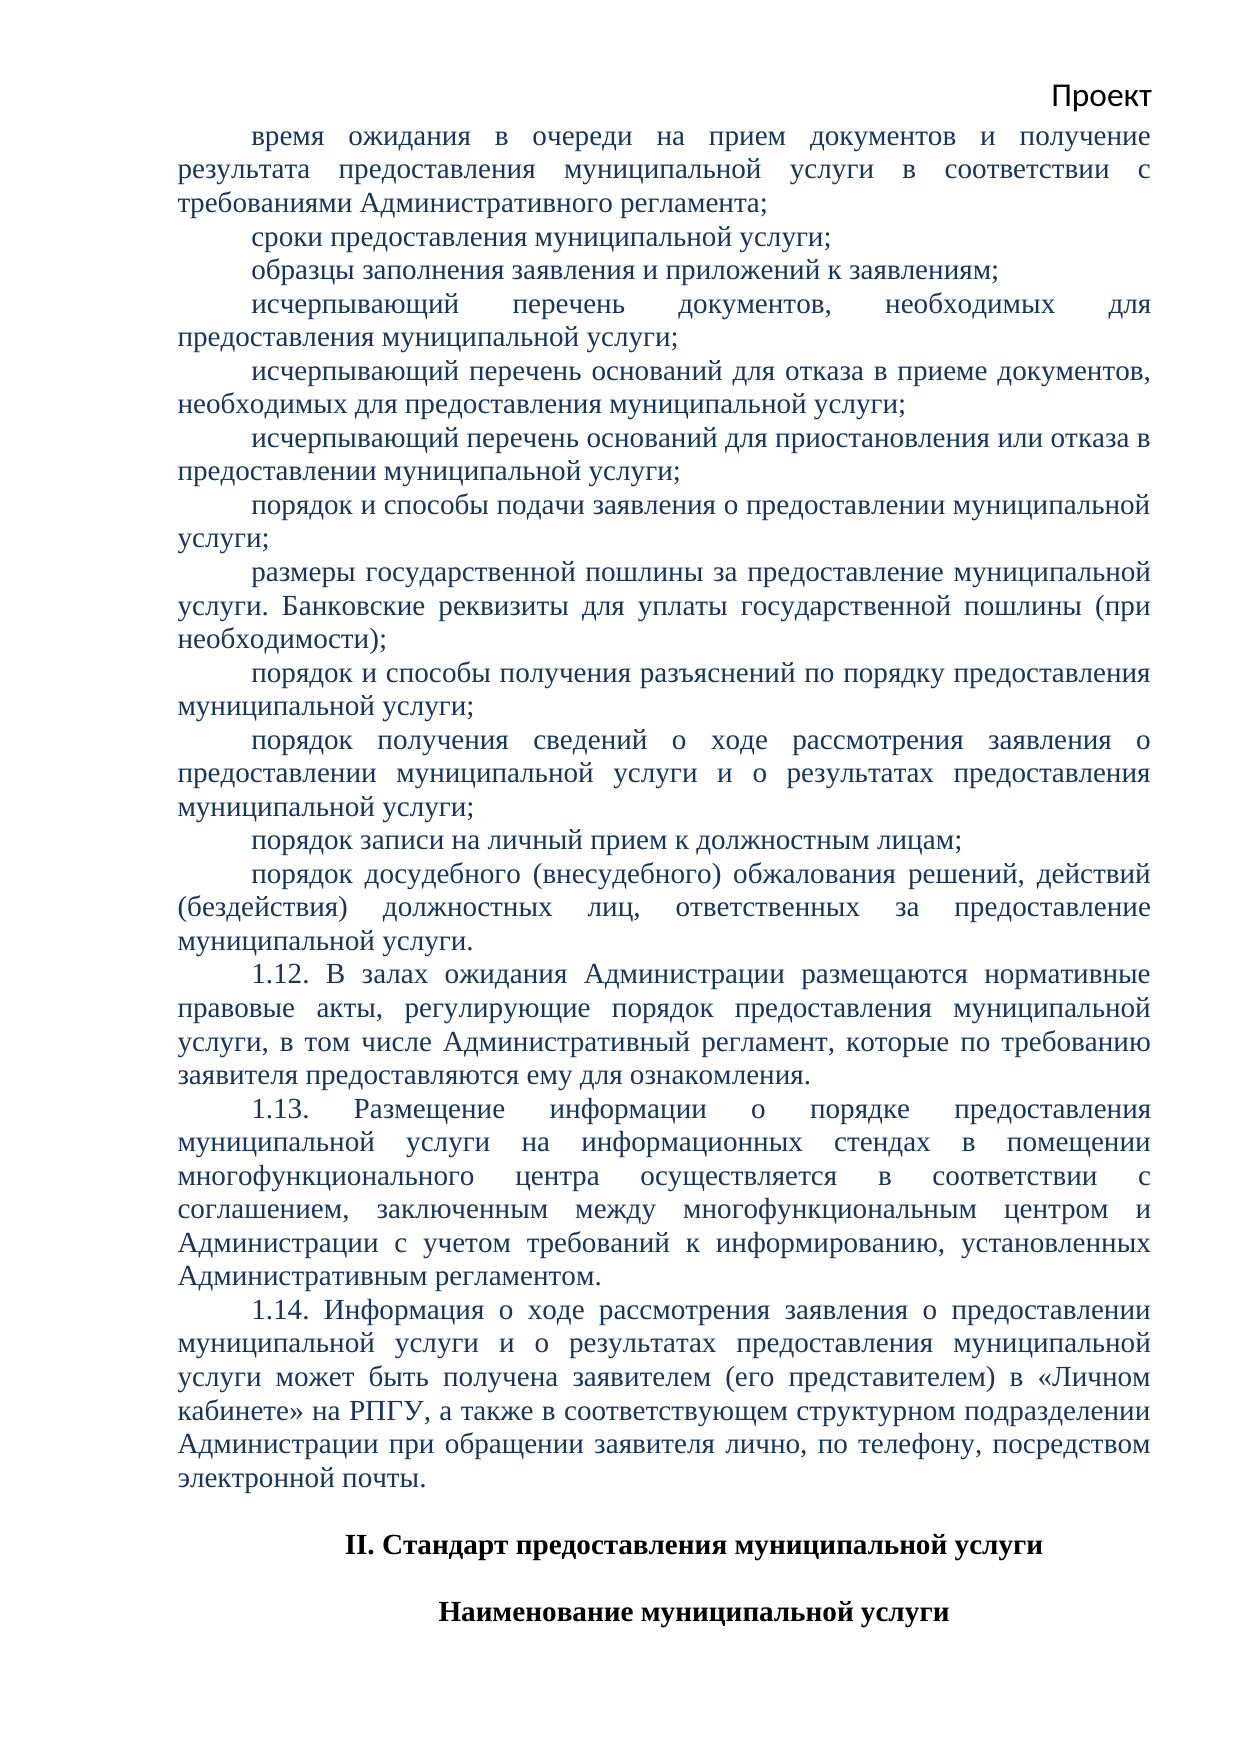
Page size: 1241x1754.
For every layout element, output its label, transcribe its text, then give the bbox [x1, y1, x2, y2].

text размеры государственной пошлины за предоставление муниципальной услуги. Банковские реквизиты для уплаты государственной пошлины (при необходимости); [177, 554, 1152, 655]
text порядок и способы подачи заявления о предоставлении муниципальной услуги; [177, 487, 1152, 554]
text исчерпывающий перечень оснований для приостановления или отказа в предоставлении муниципальной услуги; [177, 420, 1152, 487]
text исчерпывающий перечень оснований для отказа в приеме документов, необходимых для предоставления муниципальной услуги; [177, 353, 1152, 420]
text II. Стандарт предоставления муниципальной услуги [177, 1527, 1152, 1560]
text 1.13. Размещение информации о порядке предоставления муниципальной услуги на информационных стендах в помещении многофункционального центра осуществляется в соответствии с соглашением, заключенным между многофункциональным центром и Администрации с учетом требований к информированию, установленных Административным регламентом. [177, 1091, 1152, 1292]
text порядок получения сведений о ходе рассмотрения заявления о предоставлении муниципальной услуги и о результатах предоставления муниципальной услуги; [177, 722, 1152, 822]
text 1.12. В залах ожидания Администрации размещаются нормативные правовые акты, регулирующие порядок предоставления муниципальной услуги, в том числе Административный регламент, которые по требованию заявителя предоставляются ему для ознакомления. [177, 957, 1152, 1091]
text 1.14. Информация о ходе рассмотрения заявления о предоставлении муниципальной услуги и о результатах предоставления муниципальной услуги может быть получена заявителем (его представителем) в «Личном кабинете» на РПГУ, а также в соответствующем структурном подразделении Администрации при обращении заявителя лично, по телефону, посредством электронной почты. [177, 1292, 1152, 1493]
text порядок записи на личный прием к должностным лицам; [177, 822, 1152, 856]
text порядок и способы получения разъяснений по порядку предоставления муниципальной услуги; [177, 655, 1152, 722]
text порядок досудебного (внесудебного) обжалования решений, действий (бездействия) должностных лиц, ответственных за предоставление муниципальной услуги. [177, 856, 1152, 957]
text Наименование муниципальной услуги [177, 1594, 1152, 1627]
text время ожидания в очереди на прием документов и получение результата предоставления муниципальной услуги в соответствии с требованиями Административного регламента; [177, 118, 1152, 219]
text образцы заполнения заявления и приложений к заявлениям; [177, 252, 1152, 286]
text исчерпывающий перечень документов, необходимых для предоставления муниципальной услуги; [177, 286, 1152, 353]
text сроки предоставления муниципальной услуги; [177, 219, 1152, 252]
